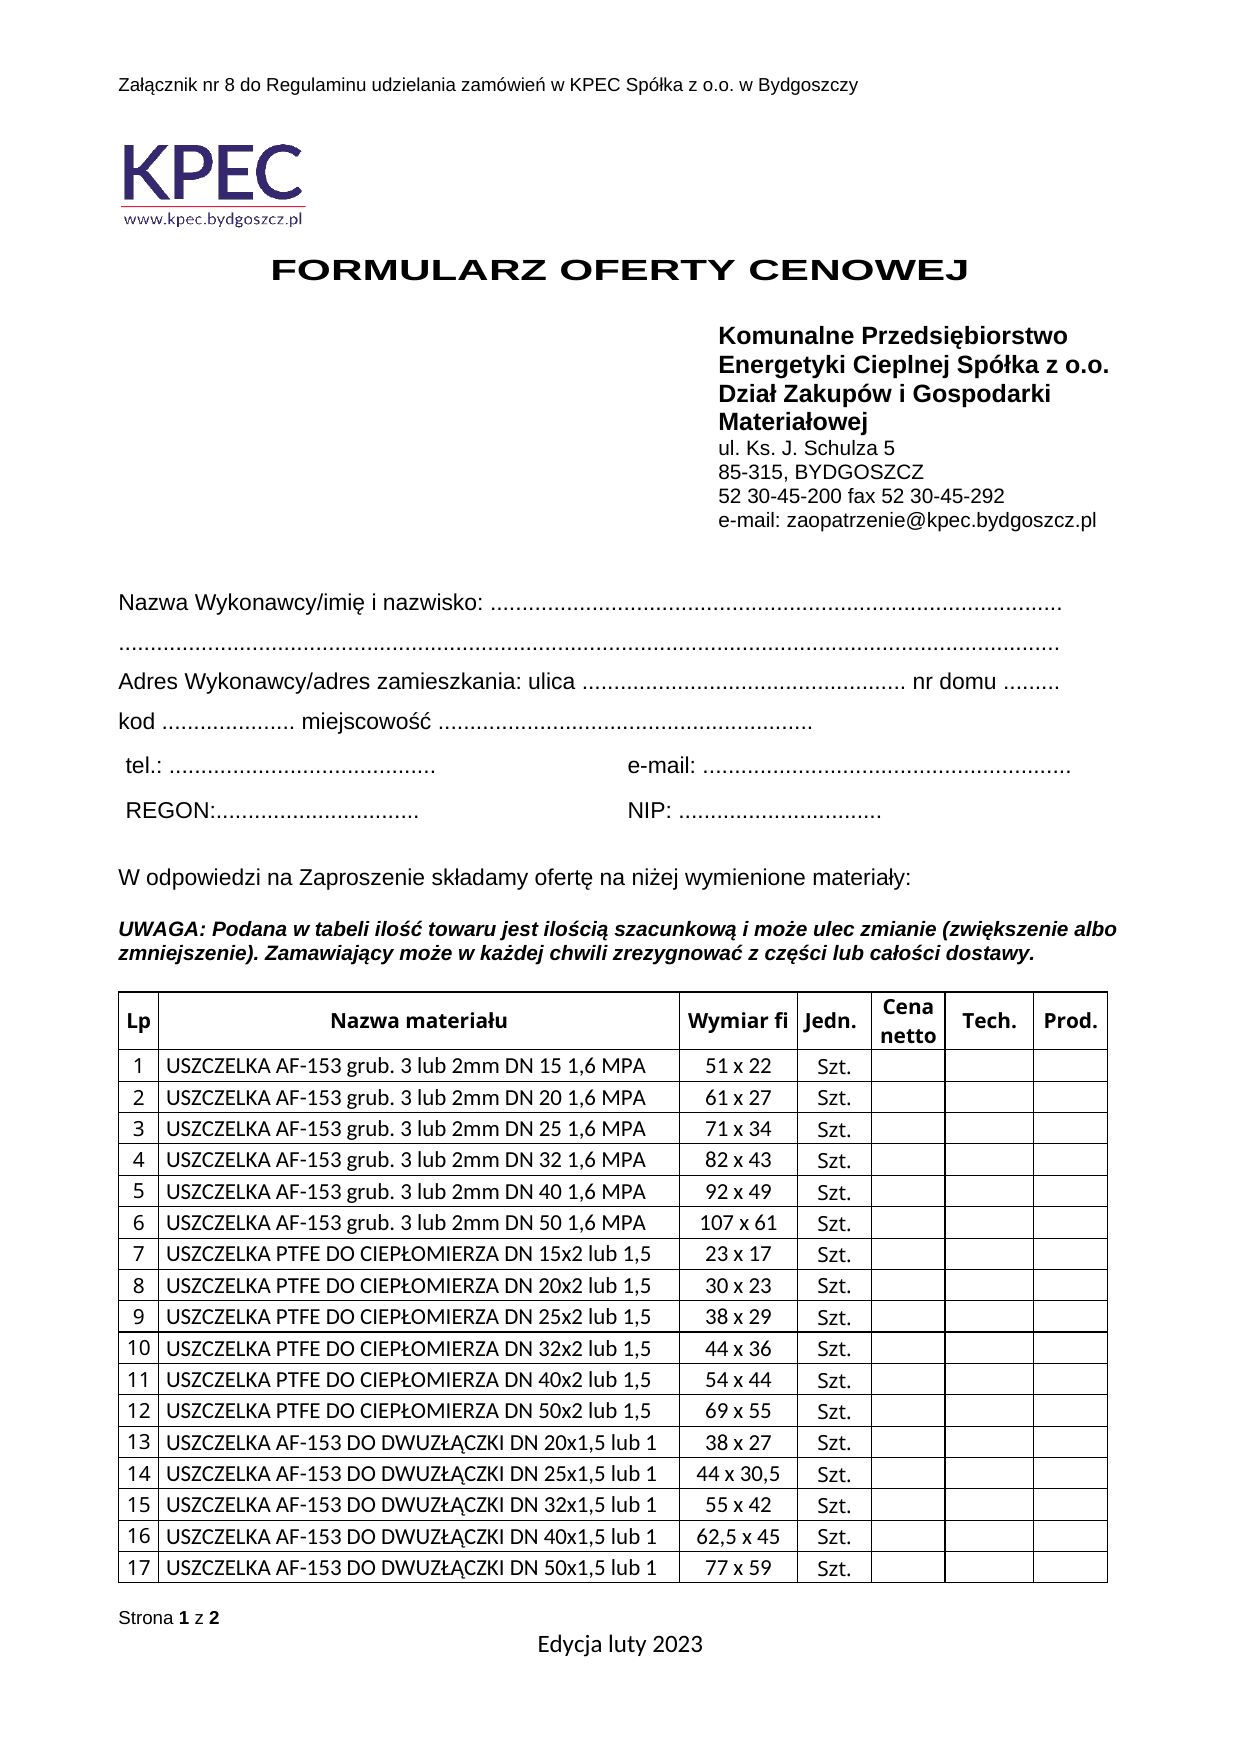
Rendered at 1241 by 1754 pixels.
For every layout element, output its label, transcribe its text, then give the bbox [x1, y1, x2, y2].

table_cell USZCZELKA AF-153 grub. 3 lub 2mm DN 25 1,6 MPA [159, 1113, 679, 1143]
table_cell [1034, 1458, 1107, 1488]
subtitle FORMULARZ OFERTY CENOWEJ [118, 252, 1122, 286]
table_cell Szt. [798, 1239, 871, 1269]
table_cell Szt. [798, 1082, 871, 1112]
text Adres Wykonawcy/adres zamieszkania: ulica ................................................... nr domu ......... [118, 668, 1122, 695]
table_cell [872, 1239, 944, 1269]
table_cell [872, 1207, 944, 1237]
table_cell [1034, 1521, 1107, 1551]
table_cell Szt. [798, 1552, 871, 1582]
table_cell [1034, 1427, 1107, 1457]
table_header Wymiar fi [680, 993, 797, 1049]
table_cell USZCZELKA AF-153 DO DWUZŁĄCZKI DN 50x1,5 lub 1 [159, 1552, 679, 1582]
text Energetyki Cieplnej Spółka z o.o. [718, 350, 1122, 378]
table_cell [872, 1395, 944, 1426]
table_cell 14 [119, 1458, 158, 1488]
table_cell [946, 1395, 1033, 1426]
table_cell 44 x 36 [680, 1333, 797, 1363]
table_cell Szt. [798, 1270, 871, 1300]
text Komunalne Przedsiębiorstwo [718, 321, 1122, 350]
table_cell [872, 1176, 944, 1206]
table_cell USZCZELKA AF-153 grub. 3 lub 2mm DN 20 1,6 MPA [159, 1082, 679, 1112]
table_cell [946, 1364, 1033, 1394]
table_cell [872, 1082, 944, 1112]
table_cell 61 x 27 [680, 1082, 797, 1112]
table_cell [1034, 1364, 1107, 1394]
table_cell 9 [119, 1301, 158, 1331]
table_cell Szt. [798, 1364, 871, 1394]
table_cell REGON:................................ [118, 793, 620, 838]
table_cell USZCZELKA AF-153 DO DWUZŁĄCZKI DN 20x1,5 lub 1 [159, 1427, 679, 1457]
table_cell [872, 1144, 944, 1175]
table_cell [872, 1427, 944, 1457]
table_cell [872, 1333, 944, 1363]
table_cell Szt. [798, 1144, 871, 1175]
table_cell 10 [119, 1333, 158, 1363]
table_cell 4 [119, 1144, 158, 1175]
table_cell [946, 1144, 1033, 1175]
table_cell USZCZELKA PTFE DO CIEPŁOMIERZA DN 20x2 lub 1,5 [159, 1270, 679, 1300]
table_cell [1034, 1301, 1107, 1331]
table_cell 3 [119, 1113, 158, 1143]
table_cell [1034, 1333, 1107, 1363]
table_cell USZCZELKA AF-153 DO DWUZŁĄCZKI DN 25x1,5 lub 1 [159, 1458, 679, 1488]
table_cell [946, 1176, 1033, 1206]
table_cell [946, 1113, 1033, 1143]
table_cell 12 [119, 1395, 158, 1426]
table_cell Szt. [798, 1050, 871, 1081]
table_cell 54 x 44 [680, 1364, 797, 1394]
table_cell [1034, 1489, 1107, 1519]
table_cell USZCZELKA AF-153 grub. 3 lub 2mm DN 15 1,6 MPA [159, 1050, 679, 1081]
table_cell Szt. [798, 1301, 871, 1331]
table_cell [946, 1427, 1033, 1457]
table_cell USZCZELKA PTFE DO CIEPŁOMIERZA DN 32x2 lub 1,5 [159, 1333, 679, 1363]
text ul. Ks. J. Schulza 5 [718, 436, 1122, 460]
table_cell [946, 1270, 1033, 1300]
table_cell 62,5 x 45 [680, 1521, 797, 1551]
table_cell 30 x 23 [680, 1270, 797, 1300]
table_cell Szt. [798, 1207, 871, 1237]
table_cell 7 [119, 1239, 158, 1269]
table_cell Szt. [798, 1176, 871, 1206]
table_cell 1 [119, 1050, 158, 1081]
table_header e-mail: .......................................................... [620, 747, 1122, 793]
table_cell [946, 1050, 1033, 1081]
table_cell USZCZELKA PTFE DO CIEPŁOMIERZA DN 25x2 lub 1,5 [159, 1301, 679, 1331]
table_cell 15 [119, 1489, 158, 1519]
table_header tel.: .......................................... [118, 747, 620, 793]
table_cell [1034, 1239, 1107, 1269]
table_cell [946, 1207, 1033, 1237]
text .................................................................................................................................................... [118, 629, 1122, 655]
table_cell [872, 1270, 944, 1300]
table_cell 8 [119, 1270, 158, 1300]
table_cell [946, 1489, 1033, 1519]
table_cell 71 x 34 [680, 1113, 797, 1143]
table_cell 38 x 29 [680, 1301, 797, 1331]
table_header Prod. [1034, 993, 1107, 1049]
table_cell [872, 1458, 944, 1488]
text 52 30-45-200 fax 52 30-45-292 [718, 484, 1122, 508]
table_cell [946, 1301, 1033, 1331]
table_cell 23 x 17 [680, 1239, 797, 1269]
table_cell USZCZELKA AF-153 DO DWUZŁĄCZKI DN 40x1,5 lub 1 [159, 1521, 679, 1551]
table_cell USZCZELKA AF-153 grub. 3 lub 2mm DN 50 1,6 MPA [159, 1207, 679, 1237]
text Dział Zakupów i Gospodarki Materiałowej [718, 378, 1122, 436]
table_cell [872, 1521, 944, 1551]
table_header Jedn. [798, 993, 871, 1049]
table_cell USZCZELKA PTFE DO CIEPŁOMIERZA DN 50x2 lub 1,5 [159, 1395, 679, 1426]
table_cell [946, 1082, 1033, 1112]
table_cell [1034, 1207, 1107, 1237]
table_cell 2 [119, 1082, 158, 1112]
picture [118, 143, 308, 228]
text e-mail: zaopatrzenie@kpec.bydgoszcz.pl [718, 508, 1122, 532]
table_header Nazwa materiału [159, 993, 679, 1049]
table_cell USZCZELKA AF-153 grub. 3 lub 2mm DN 32 1,6 MPA [159, 1144, 679, 1175]
table_cell 77 x 59 [680, 1552, 797, 1582]
table_cell Szt. [798, 1113, 871, 1143]
table_cell [1034, 1082, 1107, 1112]
table_cell [1034, 1552, 1107, 1582]
text kod ..................... miejscowość ........................................................... [118, 708, 1122, 734]
table_cell Szt. [798, 1427, 871, 1457]
table_cell 38 x 27 [680, 1427, 797, 1457]
text W odpowiedzi na Zaproszenie składamy ofertę na niżej wymienione materiały: [118, 864, 1122, 891]
table_cell 107 x 61 [680, 1207, 797, 1237]
table_cell USZCZELKA AF-153 DO DWUZŁĄCZKI DN 32x1,5 lub 1 [159, 1489, 679, 1519]
table_cell [872, 1113, 944, 1143]
table_cell 82 x 43 [680, 1144, 797, 1175]
table_cell 17 [119, 1552, 158, 1582]
table_cell [1034, 1176, 1107, 1206]
table_cell [872, 1301, 944, 1331]
table_cell [946, 1333, 1033, 1363]
table_cell [1034, 1395, 1107, 1426]
table_cell Szt. [798, 1489, 871, 1519]
table_cell NIP: ................................ [620, 793, 1122, 838]
table_cell Szt. [798, 1333, 871, 1363]
table_cell 44 x 30,5 [680, 1458, 797, 1488]
table_cell 55 x 42 [680, 1489, 797, 1519]
table_cell Szt. [798, 1521, 871, 1551]
table_cell [1034, 1113, 1107, 1143]
table_cell 16 [119, 1521, 158, 1551]
table_header Tech. [946, 993, 1033, 1049]
table_cell 5 [119, 1176, 158, 1206]
table_cell 13 [119, 1427, 158, 1457]
table_cell [1034, 1050, 1107, 1081]
table_cell [872, 1489, 944, 1519]
table_cell USZCZELKA PTFE DO CIEPŁOMIERZA DN 15x2 lub 1,5 [159, 1239, 679, 1269]
table_cell [1034, 1270, 1107, 1300]
table_cell [946, 1521, 1033, 1551]
table_cell 69 x 55 [680, 1395, 797, 1426]
table_cell 92 x 49 [680, 1176, 797, 1206]
text Nazwa Wykonawcy/imię i nazwisko: .......................................................................................... [118, 589, 1122, 616]
table_cell [1034, 1144, 1107, 1175]
table_cell USZCZELKA AF-153 grub. 3 lub 2mm DN 40 1,6 MPA [159, 1176, 679, 1206]
table_cell Szt. [798, 1458, 871, 1488]
table_cell [872, 1050, 944, 1081]
table_cell [946, 1552, 1033, 1582]
text 85-315, BYDGOSZCZ [718, 460, 1122, 484]
table_cell [946, 1458, 1033, 1488]
table_cell 11 [119, 1364, 158, 1394]
table_cell Szt. [798, 1395, 871, 1426]
table_cell 6 [119, 1207, 158, 1237]
text UWAGA: Podana w tabeli ilość towaru jest ilością szacunkową i może ulec zmianie (zwiększenie albo zmniejszenie). Zamawiający może w każdej chwili zrezygnować z części lub całości dostawy. [118, 917, 1122, 965]
table_cell [946, 1239, 1033, 1269]
table_cell USZCZELKA PTFE DO CIEPŁOMIERZA DN 40x2 lub 1,5 [159, 1364, 679, 1394]
table_cell 51 x 22 [680, 1050, 797, 1081]
table_cell [872, 1552, 944, 1582]
table_cell [872, 1364, 944, 1394]
table_header Lp [119, 993, 158, 1049]
table_header Cena netto [872, 993, 944, 1049]
